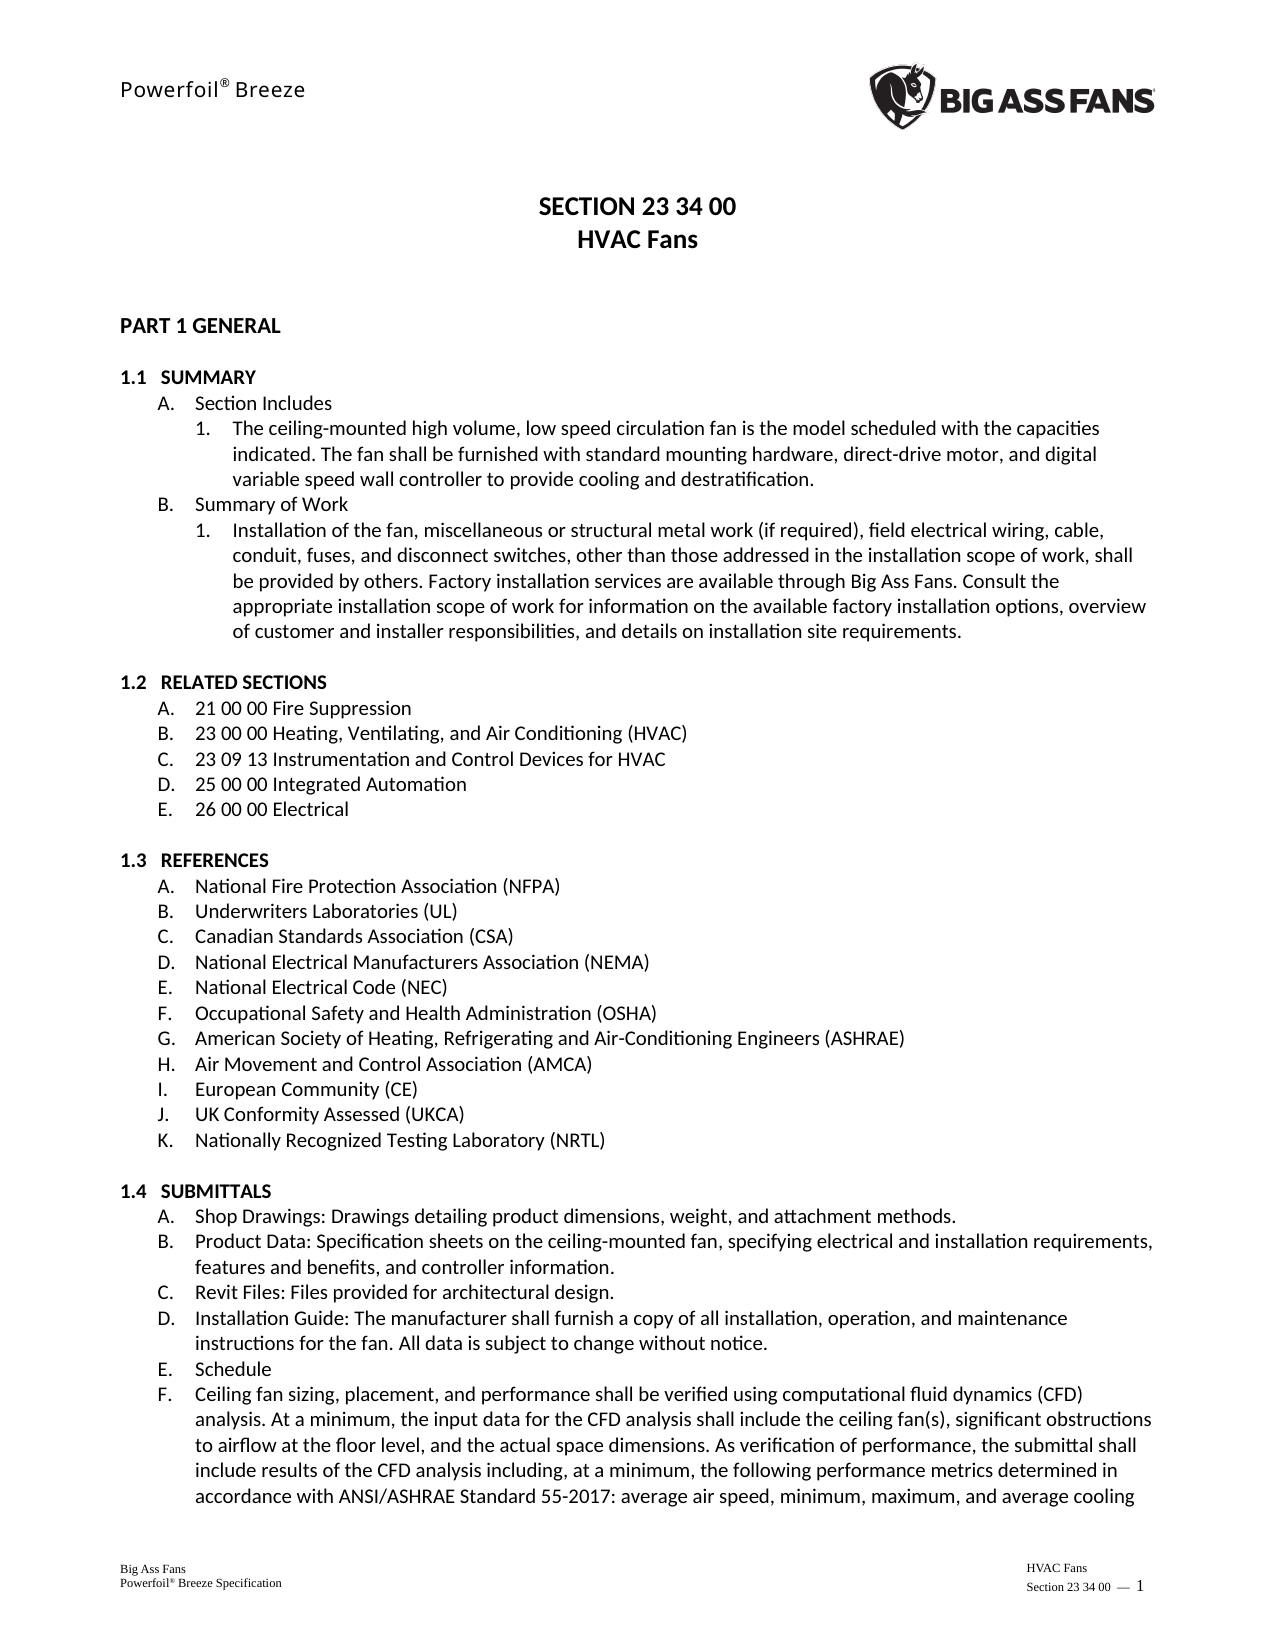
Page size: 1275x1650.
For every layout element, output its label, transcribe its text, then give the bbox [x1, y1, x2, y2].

list Underwriters Laboratories (UL) [157, 898, 1155, 924]
list National Fire Protection Association (NFPA) [157, 873, 1155, 898]
text 1.1 SUMMARY [120, 364, 1155, 390]
text 1.2 RELATED SECTIONS [120, 669, 1155, 695]
list Installation Guide: The manufacturer shall furnish a copy of all installation, operation, and maintenance instructions for the fan. All data is subject to change without notice. [157, 1305, 1155, 1356]
list 23 09 13 Instrumentation and Control Devices for HVAC [157, 746, 1155, 771]
list Canadian Standards Association (CSA) [157, 924, 1155, 949]
list European Community (CE) [157, 1076, 1155, 1102]
text 1.3 REFERENCES [120, 847, 1155, 873]
list 23 00 00 Heating, Ventilating, and Air Conditioning (HVAC) [157, 720, 1155, 746]
list National Electrical Code (NEC) [157, 974, 1155, 1000]
list 26 00 00 Electrical [157, 797, 1155, 822]
list Summary of Work [157, 492, 1155, 517]
list Occupational Safety and Health Administration (OSHA) [157, 1000, 1155, 1025]
list Product Data: Specification sheets on the ceiling-mounted fan, specifying electrical and installation requirements, features and benefits, and controller information. [157, 1229, 1155, 1279]
picture [866, 60, 1155, 133]
list Schedule [157, 1356, 1155, 1381]
list National Electrical Manufacturers Association (NEMA) [157, 949, 1155, 974]
list 21 00 00 Fire Suppression [157, 695, 1155, 720]
list American Society of Heating, Refrigerating and Air-Conditioning Engineers (ASHRAE) [157, 1025, 1155, 1051]
list The ceiling-mounted high volume, low speed circulation fan is the model scheduled with the capacities indicated. The fan shall be furnished with standard mounting hardware, direct-drive motor, and digital variable speed wall controller to provide cooling and destratification. [195, 415, 1155, 492]
text 1.4 SUBMITTALS [120, 1178, 1155, 1203]
text PART 1 GENERAL [120, 311, 1155, 339]
list UK Conformity Assessed (UKCA) [157, 1102, 1155, 1127]
list Air Movement and Control Association (AMCA) [157, 1051, 1155, 1076]
list Installation of the fan, miscellaneous or structural metal work (if required), field electrical wiring, cable, conduit, fuses, and disconnect switches, other than those addressed in the installation scope of work, shall be provided by others. Factory installation services are available through Big Ass Fans. Consult the appropriate installation scope of work for information on the available factory installation options, overview of customer and installer responsibilities, and details on installation site requirements. [195, 517, 1155, 644]
list Nationally Recognized Testing Laboratory (NRTL) [157, 1127, 1155, 1152]
list 25 00 00 Integrated Automation [157, 771, 1155, 797]
list Revit Files: Files provided for architectural design. [157, 1279, 1155, 1305]
list Section Includes [157, 390, 1155, 415]
text HVAC Fans [120, 222, 1155, 255]
text SECTION 23 34 00 [120, 189, 1155, 222]
list Shop Drawings: Drawings detailing product dimensions, weight, and attachment methods. [157, 1203, 1155, 1229]
